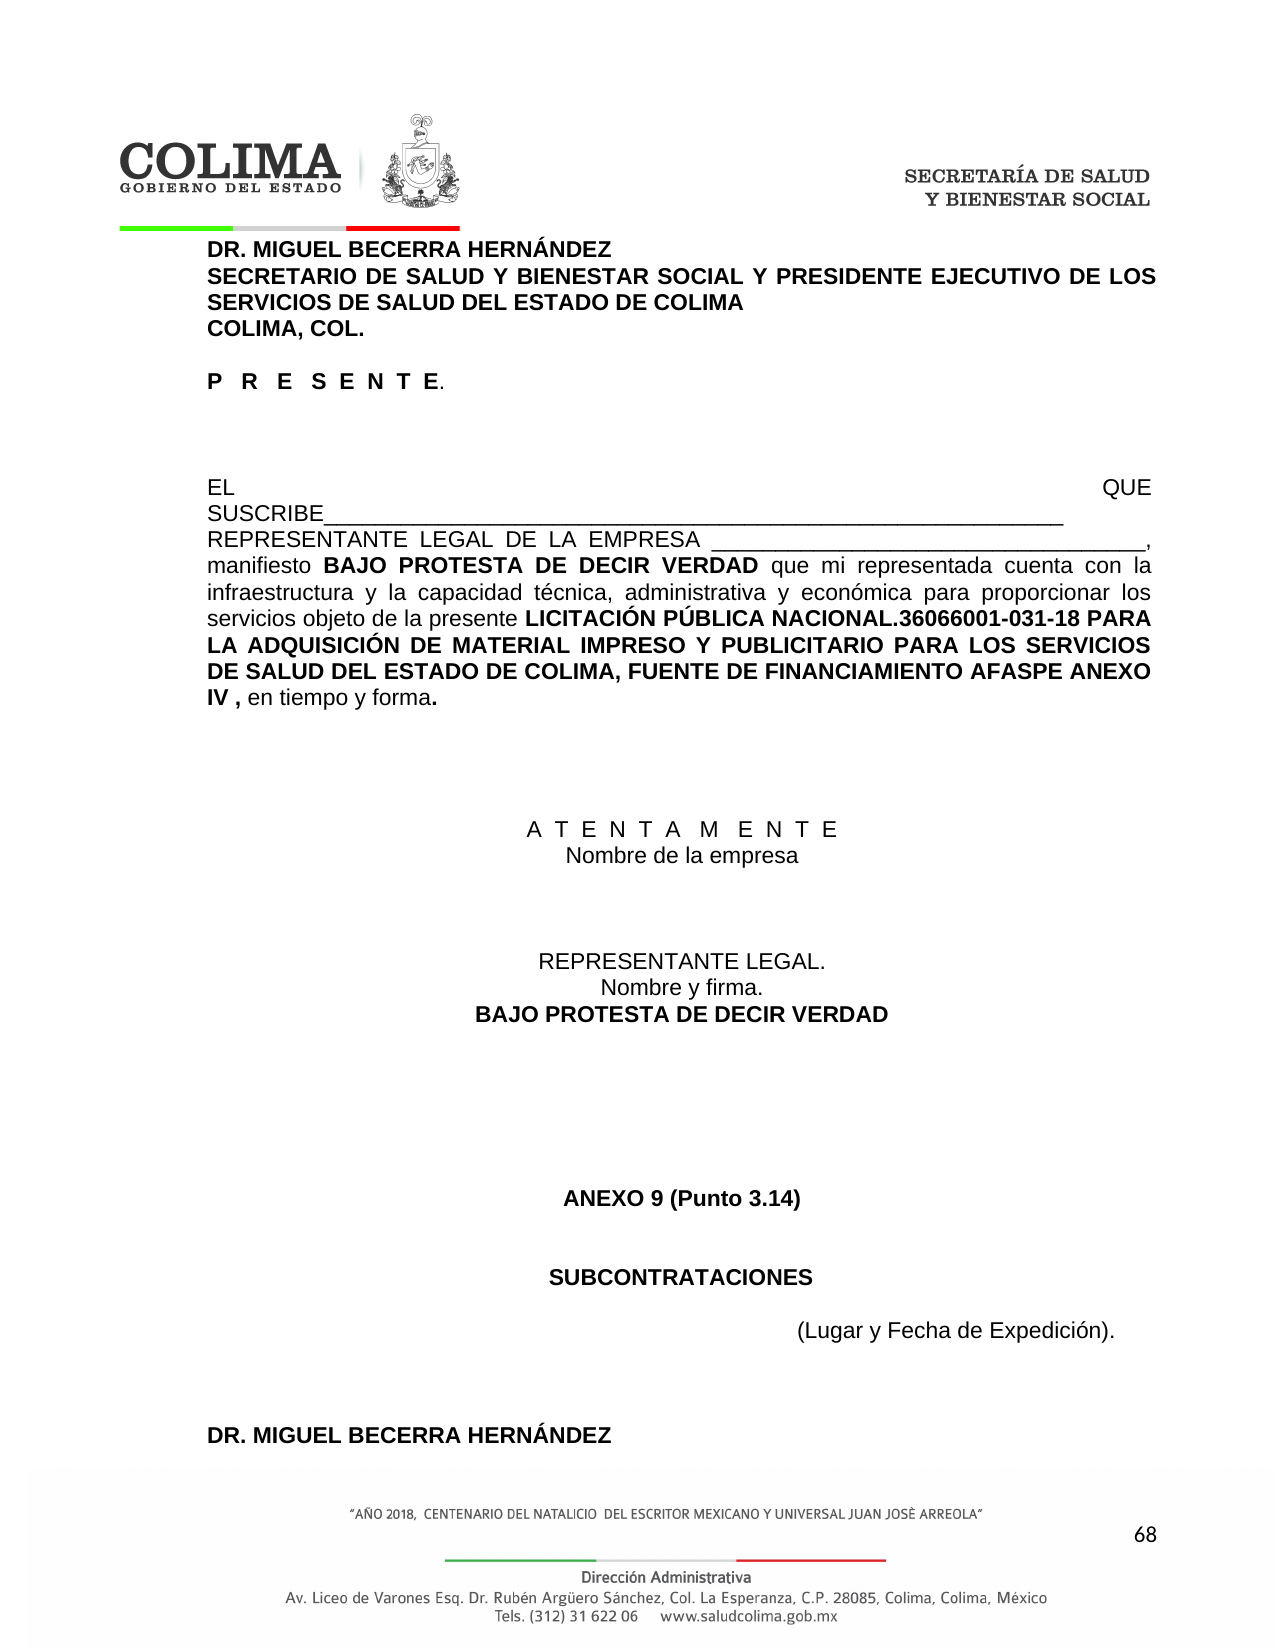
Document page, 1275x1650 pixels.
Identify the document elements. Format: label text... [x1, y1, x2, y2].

subtitle DR. MIGUEL BECERRA HERNÁNDEZ [207, 236, 1157, 263]
text A T E N T A M E N T E [207, 816, 1157, 842]
subtitle DR. MIGUEL BECERRA HERNÁNDEZ [207, 1422, 1157, 1448]
text BAJO PROTESTA DE DECIR VERDAD [207, 1001, 1157, 1027]
text P R E S E N T E. [207, 368, 1157, 394]
picture [26, 1468, 1275, 1650]
text SECRETARIO DE SALUD Y BIENESTAR SOCIAL Y PRESIDENTE EJECUTIVO DE LOS SERVICIOS DE SALUD DEL ESTADO DE COLIMA [207, 263, 1157, 315]
picture [3, 29, 1267, 255]
text Nombre de la empresa [207, 842, 1157, 869]
text EL QUE SUSCRIBE__________________________________________________________ REPRESENTANTE LEGAL DE LA EMPRESA __________________________________, manifiesto BAJO PROTESTA DE DECIR VERDAD que mi representada cuenta con la infraestructura y la capacidad técnica, administrativa y económica para proporcionar los servicios objeto de la presente LICITACIÓN PÚBLICA NACIONAL.36066001-031-18 PARA LA ADQUISICIÓN DE MATERIAL IMPRESO Y PUBLICITARIO PARA LOS SERVICIOS DE SALUD DEL ESTADO DE COLIMA, FUENTE DE FINANCIAMIENTO AFASPE ANEXO IV , en tiempo y forma. [207, 473, 1152, 711]
text REPRESENTANTE LEGAL. [207, 948, 1157, 974]
text SUBCONTRATACIONES [207, 1264, 1155, 1290]
text (Lugar y Fecha de Expedición). [797, 1317, 1157, 1343]
text ANEXO 9 (Punto 3.14) [207, 1185, 1157, 1211]
text COLIMA, COL. [207, 315, 1157, 342]
text Nombre y firma. [207, 974, 1157, 1001]
